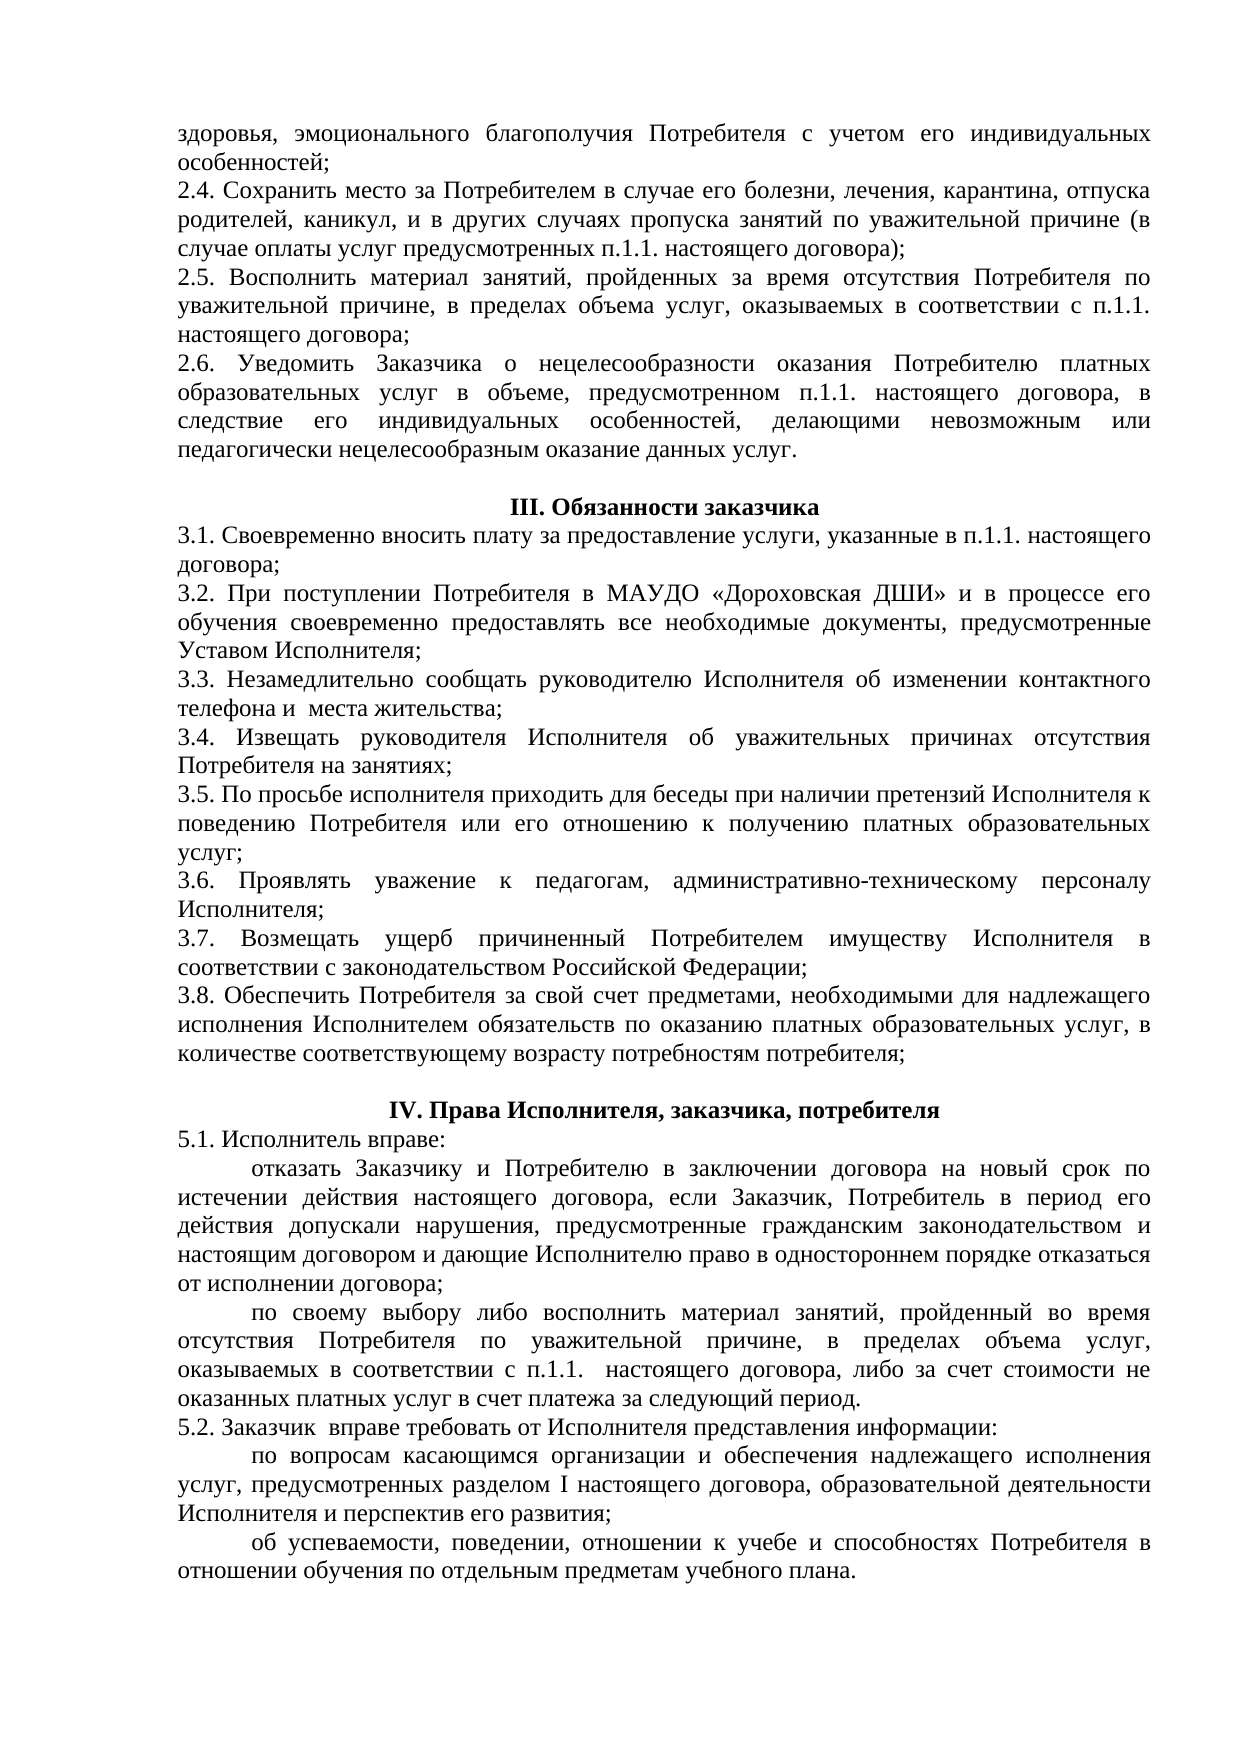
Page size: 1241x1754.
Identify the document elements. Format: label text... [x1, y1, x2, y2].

text по вопросам касающимся организации и обеспечения надлежащего исполнения услуг, предусмотренных разделом I настоящего договора, образовательной деятельности Исполнителя и перспектив его развития; [177, 1441, 1152, 1527]
text 3.6. Проявлять уважение к педагогам, административно-техническому персоналу Исполнителя; [177, 866, 1152, 923]
text 2.5. Восполнить материал занятий, пройденных за время отсутствия Потребителя по уважительной причине, в пределах объема услуг, оказываемых в соответствии с п.1.1. настоящего договора; [177, 262, 1152, 348]
text 3.7. Возмещать ущерб причиненный Потребителем имуществу Исполнителя в соответствии с законодательством Российской Федерации; [177, 923, 1152, 981]
text 3.4. Извещать руководителя Исполнителя об уважительных причинах отсутствия Потребителя на занятиях; [177, 722, 1152, 779]
text 2.4. Сохранить место за Потребителем в случае его болезни, лечения, карантина, отпуска родителей, каникул, и в других случаях пропуска занятий по уважительной причине (в случае оплаты услуг предусмотренных п.1.1. настоящего договора); [177, 176, 1152, 262]
text IV. Права Исполнителя, заказчика, потребителя [177, 1096, 1152, 1124]
text 3.5. По просьбе исполнителя приходить для беседы при наличии претензий Исполнителя к поведению Потребителя или его отношению к получению платных образовательных услуг; [177, 779, 1152, 866]
text 3.1. Своевременно вносить плату за предоставление услуги, указанные в п.1.1. настоящего договора; [177, 521, 1152, 578]
text 3.3. Незамедлительно сообщать руководителю Исполнителя об изменении контактного телефона и места жительства; [177, 664, 1152, 722]
text 3.2. При поступлении Потребителя в МАУДО «Дороховская ДШИ» и в процессе его обучения своевременно предоставлять все необходимые документы, предусмотренные Уставом Исполнителя; [177, 578, 1152, 664]
text об успеваемости, поведении, отношении к учебе и способностях Потребителя в отношении обучения по отдельным предметам учебного плана. [177, 1527, 1152, 1584]
text 2.6. Уведомить Заказчика о нецелесообразности оказания Потребителю платных образовательных услуг в объеме, предусмотренном п.1.1. настоящего договора, в следствие его индивидуальных особенностей, делающими невозможным или педагогически нецелесообразным оказание данных услуг. [177, 348, 1152, 463]
text 3.8. Обеспечить Потребителя за свой счет предметами, необходимыми для надлежащего исполнения Исполнителем обязательств по оказанию платных образовательных услуг, в количестве соответствующему возрасту потребностям потребителя; [177, 981, 1152, 1067]
text по своему выбору либо восполнить материал занятий, пройденный во время отсутствия Потребителя по уважительной причине, в пределах объема услуг, оказываемых в соответствии с п.1.1. настоящего договора, либо за счет стоимости не оказанных платных услуг в счет платежа за следующий период. [177, 1297, 1152, 1412]
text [177, 118, 1152, 176]
text отказать Заказчику и Потребителю в заключении договора на новый срок по истечении действия настоящего договора, если Заказчик, Потребитель в период его действия допускали нарушения, предусмотренные гражданским законодательством и настоящим договором и дающие Исполнителю право в одностороннем порядке отказаться от исполнении договора; [177, 1153, 1152, 1297]
text III. Обязанности заказчика [177, 492, 1152, 521]
text 5.2. Заказчик вправе требовать от Исполнителя представления информации: [177, 1412, 1152, 1441]
text 5.1. Исполнитель вправе: [177, 1124, 1152, 1153]
